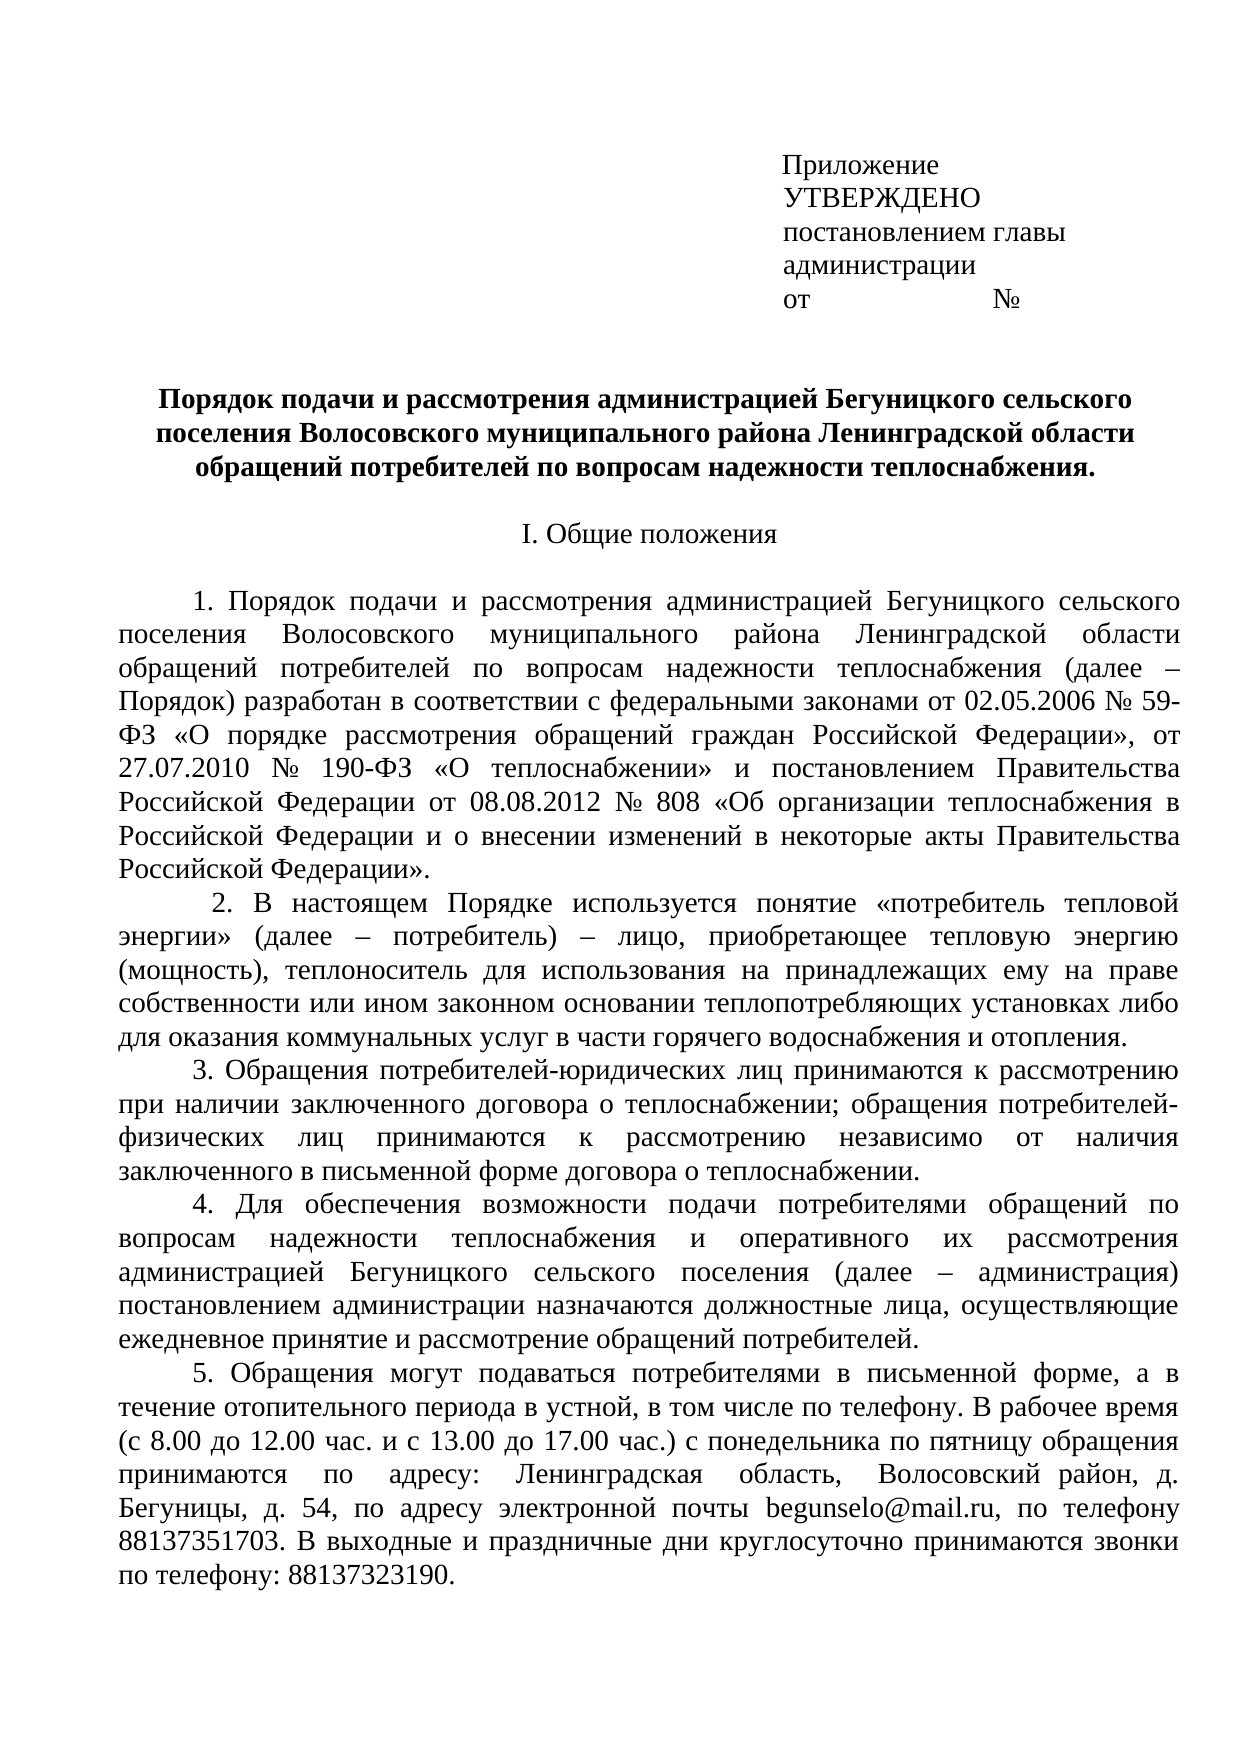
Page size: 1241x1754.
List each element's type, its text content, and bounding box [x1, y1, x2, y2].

text Приложение [118, 147, 1164, 180]
text администрации [118, 247, 1164, 281]
list 3. Обращения потребителей-юридических лиц принимаются к рассмотрению при наличии заключенного договора о теплоснабжении; обращения потребителей-физических лиц принимаются к рассмотрению независимо от наличия заключенного в письменной форме договора о теплоснабжении. [118, 1052, 1179, 1187]
text 5. Обращения могут подаваться потребителями в письменной форме, а в течение отопительного периода в устной, в том числе по телефону. В рабочее время (с 8.00 до 12.00 час. и с 13.00 до 17.00 час.) с понедельника по пятницу обращения принимаются по адресу: Ленинградская область, Волосовский район, д. Бегуницы, д. 54, по адресу электронной почты begunselo@mail.ru, по телефону 88137351703. В выходные и праздничные дни круглосуточно принимаются звонки по телефону: 88137323190. [118, 1356, 1180, 1590]
text постановлением главы [118, 214, 1164, 247]
text от № [118, 281, 1164, 314]
text Порядок подачи и рассмотрения администрацией Бегуницкого сельского поселения Волосовского муниципального района Ленинградской области обращений потребителей по вопросам надежности теплоснабжения. [118, 382, 1173, 482]
text УТВЕРЖДЕНО [118, 180, 1164, 214]
text 1. Порядок подачи и рассмотрения администрацией Бегуницкого сельского поселения Волосовского муниципального района Ленинградской области обращений потребителей по вопросам надежности теплоснабжения (далее – Порядок) разработан в соответствии с федеральными законами от 02.05.2006 № 59-ФЗ «О порядке рассмотрения обращений граждан Российской Федерации», от 27.07.2010 № 190-ФЗ «О теплоснабжении» и постановлением Правительства Российской Федерации от 08.08.2012 № 808 «Об организации теплоснабжения в Российской Федерации и о внесении изменений в некоторые акты Правительства Российской Федерации». [118, 583, 1181, 885]
text I. Общие положения [118, 516, 1180, 549]
list 4. Для обеспечения возможности подачи потребителями обращений по вопросам надежности теплоснабжения и оперативного их рассмотрения администрацией Бегуницкого сельского поселения (далее – администрация) постановлением администрации назначаются должностные лица, осуществляющие ежедневное принятие и рассмотрение обращений потребителей. [118, 1187, 1179, 1354]
list 2. В настоящем Порядке используется понятие «потребитель тепловой энергии» (далее – потребитель) – лицо, приобретающее тепловую энергию (мощность), теплоноситель для использования на принадлежащих ему на праве собственности или ином законном основании теплопотребляющих установках либо для оказания коммунальных услуг в части горячего водоснабжения и отопления. [118, 885, 1179, 1052]
